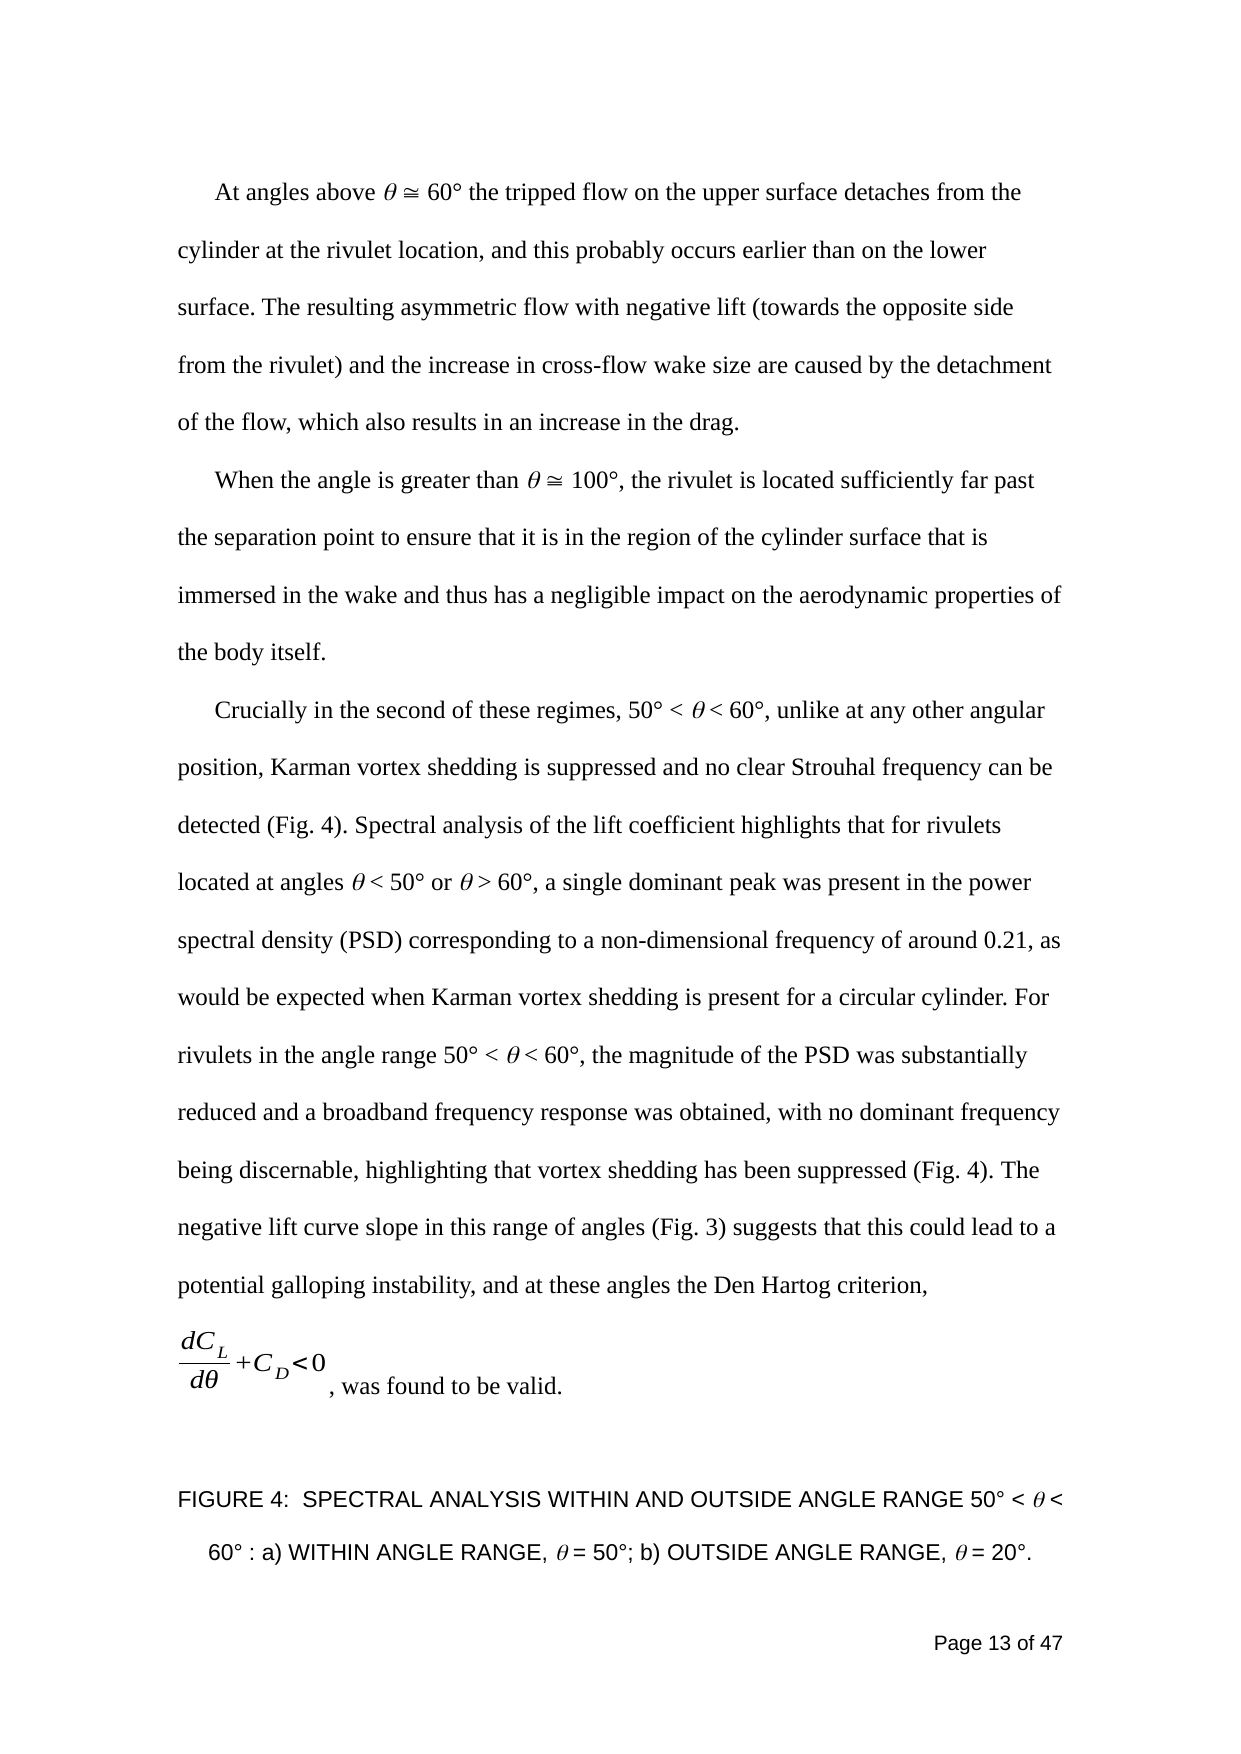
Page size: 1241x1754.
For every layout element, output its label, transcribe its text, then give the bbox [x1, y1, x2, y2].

text At angles above  60° the tripped flow on the upper surface detaches from the cylinder at the rivulet location, and this probably occurs earlier than on the lower surface. The resulting asymmetric flow with negative lift (towards the opposite side from the rivulet) and the increase in cross-flow wake size are caused by the detachment of the flow, which also results in an increase in the drag. [177, 177, 1063, 436]
text When the angle is greater than  100°, the rivulet is located sufficiently far past the separation point to ensure that it is in the region of the cylinder surface that is immersed in the wake and thus has a negligible impact on the aerodynamic properties of the body itself. [177, 465, 1063, 666]
text Crucially in the second of these regimes, 50° <  < 60°, unlike at any other angular position, Karman vortex shedding is suppressed and no clear Strouhal frequency can be detected (Fig. 4). Spectral analysis of the lift coefficient highlights that for rivulets located at angles  < 50° or  > 60°, a single dominant peak was present in the power spectral density (PSD) corresponding to a non-dimensional frequency of around 0.21, as would be expected when Karman vortex shedding is present for a circular cylinder. For rivulets in the angle range 50° <  < 60°, the magnitude of the PSD was substantially reduced and a broadband frequency response was obtained, with no dominant frequency being discernable, highlighting that vortex shedding has been suppressed (Fig. 4). The negative lift curve slope in this range of angles (Fig. 3) suggests that this could lead to a potential galloping instability, and at these angles the Den Hartog criterion, , was found to be valid. [177, 695, 1063, 1400]
text FIGURE 4: SPECTRAL ANALYSIS WITHIN AND OUTSIDE ANGLE RANGE 50° <  < 60° : a) WITHIN ANGLE RANGE,  = 50°; b) OUTSIDE ANGLE RANGE,  = 20°. [177, 1486, 1063, 1565]
